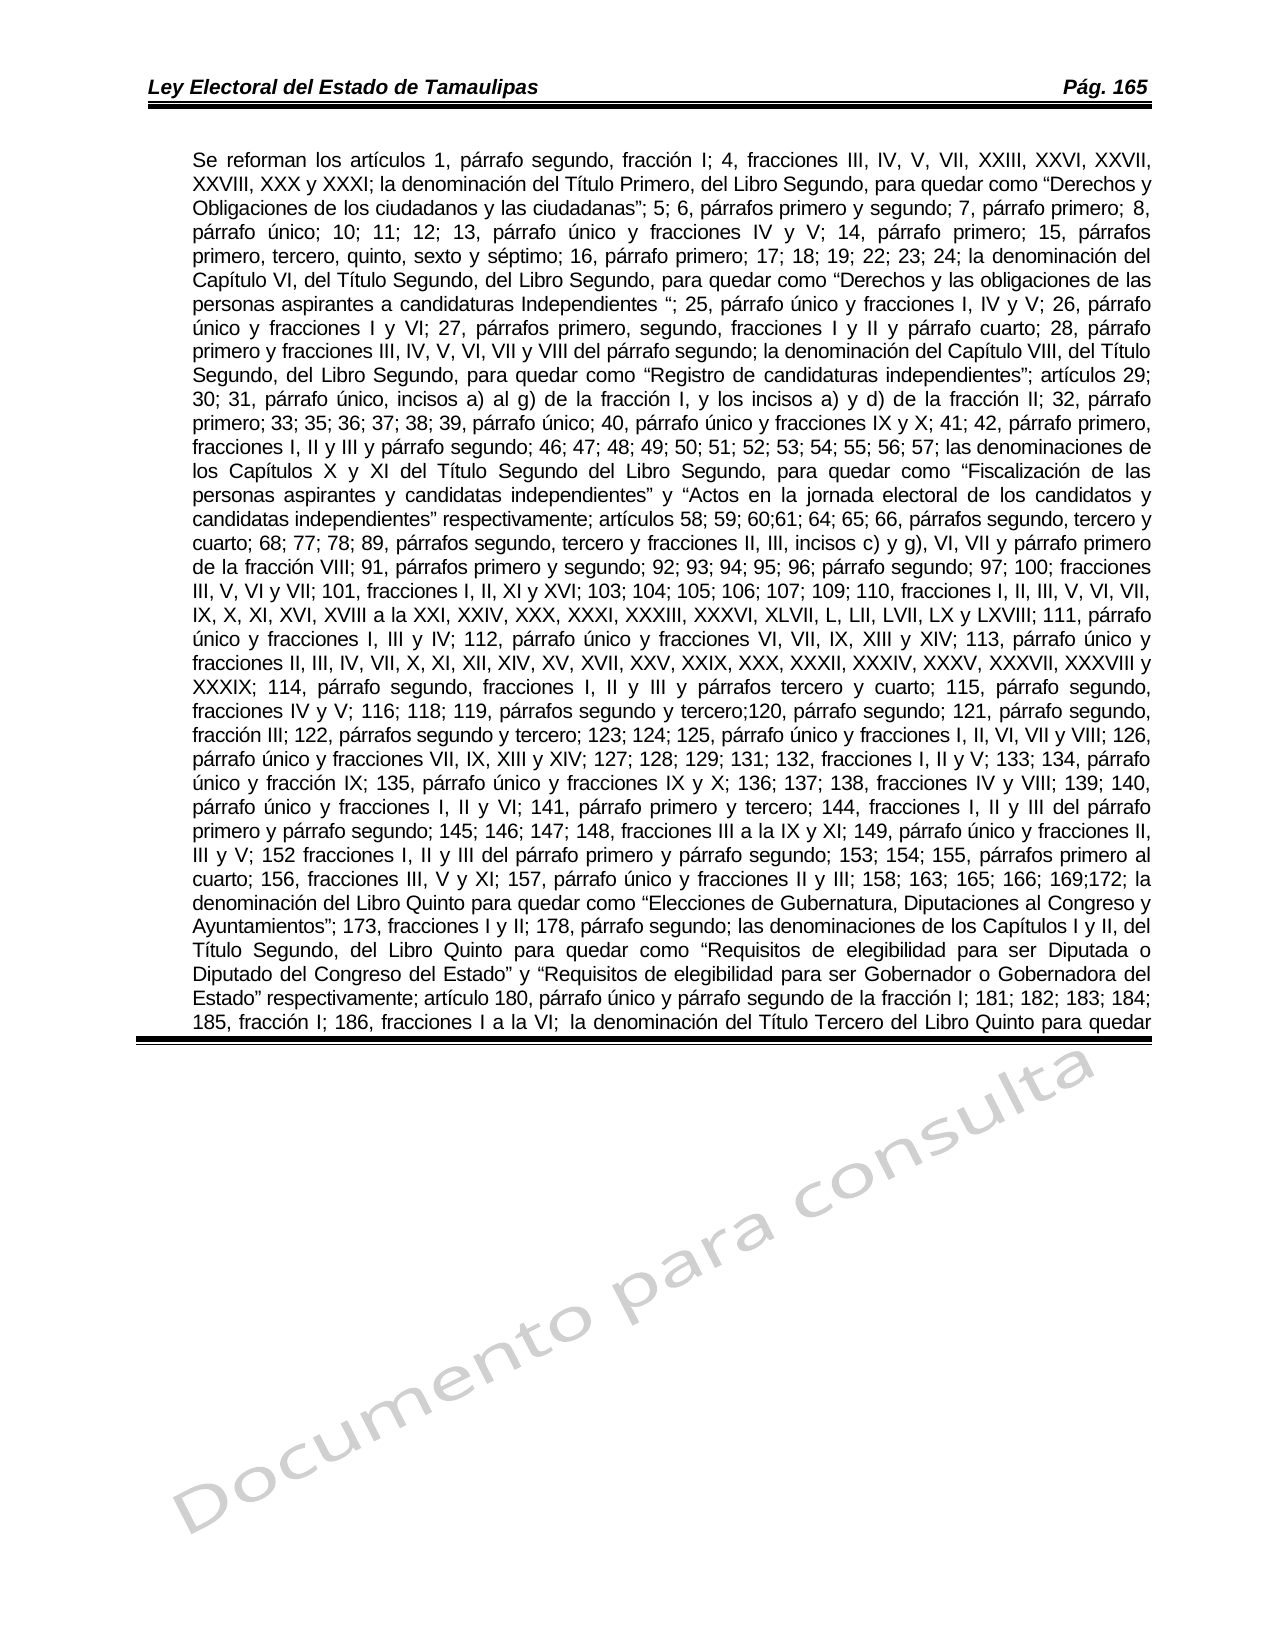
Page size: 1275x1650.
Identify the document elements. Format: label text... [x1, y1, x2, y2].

text Se reforman los artículos 1, párrafo segundo, fracción I; 4, fracciones III, IV, V, VII, XXIII, XXVI, XXVII, XXVIII, XXX y XXXI; la denominación del Título Primero, del Libro Segundo, para quedar como “Derechos y Obligaciones de los ciudadanos y las ciudadanas”; 5; 6, párrafos primero y segundo; 7, párrafo primero; 8, párrafo único; 10; 11; 12; 13, párrafo único y fracciones IV y V; 14, párrafo primero; 15, párrafos primero, tercero, quinto, sexto y séptimo; 16, párrafo primero; 17; 18; 19; 22; 23; 24; la denominación del Capítulo VI, del Título Segundo, del Libro Segundo, para quedar como “Derechos y las obligaciones de las personas aspirantes a candidaturas Independientes “; 25, párrafo único y fracciones I, IV y V; 26, párrafo único y fracciones I y VI; 27, párrafos primero, segundo, fracciones I y II y párrafo cuarto; 28, párrafo primero y fracciones III, IV, V, VI, VII y VIII del párrafo segundo; la denominación del Capítulo VIII, del Título Segundo, del Libro Segundo, para quedar como “Registro de candidaturas independientes”; artículos 29; 30; 31, párrafo único, incisos a) al g) de la fracción I, y los incisos a) y d) de la fracción II; 32, párrafo primero; 33; 35; 36; 37; 38; 39, párrafo único; 40, párrafo único y fracciones IX y X; 41; 42, párrafo primero, fracciones I, II y III y párrafo segundo; 46; 47; 48; 49; 50; 51; 52; 53; 54; 55; 56; 57; las denominaciones de los Capítulos X y XI del Título Segundo del Libro Segundo, para quedar como “Fiscalización de las personas aspirantes y candidatas independientes” y “Actos en la jornada electoral de los candidatos y candidatas independientes” respectivamente; artículos 58; 59; 60;61; 64; 65; 66, párrafos segundo, tercero y cuarto; 68; 77; 78; 89, párrafos segundo, tercero y fracciones II, III, incisos c) y g), VI, VII y párrafo primero de la fracción VIII; 91, párrafos primero y segundo; 92; 93; 94; 95; 96; párrafo segundo; 97; 100; fracciones III, V, VI y VII; 101, fracciones I, II, XI y XVI; 103; 104; 105; 106; 107; 109; 110, fracciones I, II, III, V, VI, VII, IX, X, XI, XVI, XVIII a la XXI, XXIV, XXX, XXXI, XXXIII, XXXVI, XLVII, L, LII, LVII, LX y LXVIII; 111, párrafo único y fracciones I, III y IV; 112, párrafo único y fracciones VI, VII, IX, XIII y XIV; 113, párrafo único y fracciones II, III, IV, VII, X, XI, XII, XIV, XV, XVII, XXV, XXIX, XXX, XXXII, XXXIV, XXXV, XXXVII, XXXVIII y XXXIX; 114, párrafo segundo, fracciones I, II y III y párrafos tercero y cuarto; 115, párrafo segundo, fracciones IV y V; 116; 118; 119, párrafos segundo y tercero;120, párrafo segundo; 121, párrafo segundo, fracción III; 122, párrafos segundo y tercero; 123; 124; 125, párrafo único y fracciones I, II, VI, VII y VIII; 126, párrafo único y fracciones VII, IX, XIII y XIV; 127; 128; 129; 131; 132, fracciones I, II y V; 133; 134, párrafo único y fracción IX; 135, párrafo único y fracciones IX y X; 136; 137; 138, fracciones IV y VIII; 139; 140, párrafo único y fracciones I, II y VI; 141, párrafo primero y tercero; 144, fracciones I, II y III del párrafo primero y párrafo segundo; 145; 146; 147; 148, fracciones III a la IX y XI; 149, párrafo único y fracciones II, III y V; 152 fracciones I, II y III del párrafo primero y párrafo segundo; 153; 154; 155, párrafos primero al cuarto; 156, fracciones III, V y XI; 157, párrafo único y fracciones II y III; 158; 163; 165; 166; 169;172; la denominación del Libro Quinto para quedar como “Elecciones de Gubernatura, Diputaciones al Congreso y Ayuntamientos”; 173, fracciones I y II; 178, párrafo segundo; las denominaciones de los Capítulos I y II, del Título Segundo, del Libro Quinto para quedar como “Requisitos de elegibilidad para ser Diputada o Diputado del Congreso del Estado” y “Requisitos de elegibilidad para ser Gobernador o Gobernadora del Estado” respectivamente; artículo 180, párrafo único y párrafo segundo de la fracción I; 181; 182; 183; 184; 185, fracción I; 186, fracciones I a la VI; la denominación del Título Tercero del Libro Quinto para quedar como “Elección de integrantes del Congreso del Estado, de la Gubernatura Constitucional e integrantes de los Ayuntamientos” y los Capítulos I y II del Título Tercero, del Libro Quinto para quedar como “Elección de Integrantes del Congreso del Estado” y “Elección de la Gubernatura” respectivamente; 187; 188; 190, párrafo primero, fracciones I y III y párrafo último; 191; 192; 194, párrafo primero; 197, fracciones I a la V; 198; 199; 200; 201; 203; 206; 207, párrafo primero, fracciones I, II y III; 210, párrafos segundo al cuarto; la denominación de Título Segundo, del Libro Sexto para quedar como “Procesos de selección de candidatos y candidatas a cargos de elección popular y las precampañas electorales”; 212; 215; 216, párrafo único y fracción I; 217, párrafo segundo; 218; 219; 220; 222, párrafos primero, fracciones II y III y párrafo segundo; la denominación del Título Tercero, del Libro Sexto para quedar como “ Procedimiento de registro de candidaturas “; 223; 224; 225, párrafo primero y fracciones I y II y párrafo segundo; 226 párrafo único y fracciones I y II; 227, párrafo primero y fracciones I y II, y párrafos segundo y quinto; 228, párrafo único y fracciones I y III; 230; 231, párrafo único y fracciones I y X; 232; 234, párrafos primero, segundo y tercero; 235; 236; 237; 238; 239; 242, párrafo primero; 244; 245; 246; 247, párrafos segundo al cuarto 248; 250, párrafo primero; 251; 252; 253; 254; 255, fracciones I y II del párrafo primero; 257; 259, párrafos primero, segundo, tercero, sexto, fracciones II y IV, y párrafo séptimo; 261, párrafos segundo y tercero fracciones I y II y párrafos cuarto al séptimo; 262, párrafo primero y fracciones II, III y VIII, y párrafos segundo y tercero; 263; 276, párrafos primero y segundo; 277, fracciones II, VII y VIII; 278; 279, párrafos primero, segundo y tercero; 281, párrafo primero y fracciones I, II y III; 282, párrafo único y fracciones II a la V; 283; 284; la denominación del Capítulo IV, del Título Octavo, del Libro Sexto para quedar como sigue “De los cómputos Estatal de la Elección de la Gubernatura, final de la elección de diputación por el principio de representación proporcional y de las Constancias de asignación”; artículos 285, fracciones I, II y III; 286, párrafo único y fracciones I, II y IV; 287; 288; 290, fracciones II y III; 291, párrafos primero, fracción I y párrafo segundo; 292 fracciones I y II; 293, fracciones II a la V y VIII y IX; la denominación del Libro Séptimo para quedar como "Del Voto de los Tamaulipecos y Tamaulipecas Residentes en el Extranjero”; artículos 297 Bis; 297 Ter; 297 Quáter, párrafo único; 297 Quinquies, párrafo único; 297 Sexies, párrafos tercero y cuarto, y la fracción IV del párrafo quinto; la denominación del Capítulo II, del Libro Séptimo para quedar como “Del Registro y de la Lista de Votantes Tamaulipecos y Tamaulipecas en el Extranjero”; artículos 297 Septies; 297 Octies; 297 Nonies, párrafo único y fracción I; 297 Decies, párrafo único; 297 Undecies, párrafo segundo y tercero; 297 Duodecies; 297 Terdecies, párrafo segundo; 297 Quindecies, párrafo tercero; 297 Septendecies párrafo único y fracciones I, II y IV; 297 Novodecies, párrafo segundo; 297 Vicies; 297 Unvicies; 299, fracciones II a la V, VIII y X; 300, Fracción IX; 301, párrafo único y fracción V; 302, párrafo único y fracciones XII a la XVI; 304, párrafo único y fracción IV; 310, párrafo primero, fracciones I, incisos d) y f) II, III, IV, VI y X; la denominación del Título Segundo, del Libro Octavo para quedar como “Responsabilidades de las Servidoras y Servidores Públicos del Instituto Electoral de Tamaulipas”; artículos 354; 356 y 357; se adicionan la fracción XXV Bis y XXXII al artículo 4; un párrafo segundo al artículo 7; fracción VII al artículo 100; fracción XVII recorriéndose la actual para ser XVIII al artículo 101; fracciones LXIX a la LXXII, pasando la actual LXIX para ser LXXIII al artículo 110; fracción VI al párrafo segundo del artículo 115; una fracción XII, recorriéndose la actual para ser XIII al artículo 148; fracción VIII, recorriéndose la actual para ser IX del artículo 149; un párrafo tercero al artículo 152; fracción XIII, recorriéndose la actual para ser XIV del artículo 156; una fracción VIII, recorriéndose la actual para ser IX al artículo 157; fracción VII al artículo 186; la fracción IV al párrafo primero del artículo 222, 229 Bis; 259 Bis; párrafos segundo y tercero al artículo 299; 299 Bis; fracciones X y XI, recorriéndose la X para ser XII al artículo 300, fracción VI, recorriéndose la actual para ser VII al artículo 301; una fracción XVII al artículo 302; fracción V, recorriéndose la actual para ser VI del artículo 304; un Capítulo II Bis al Título Primero del Libro Octavo denominado “De las Medidas Cautelares y de Reparación” conteniendo los artículos 325 Bis, 325 Ter; un párrafo segundo al artículos 342 y 351 Bis; y se deroga la fracción XXIV del artículo 113; fracción VII del artículo 149; fracción XII del artículo 156; fracción VII del artículo 157; y fracción III del párrafo tercero del artículo 261. [192, 148, 1152, 1034]
